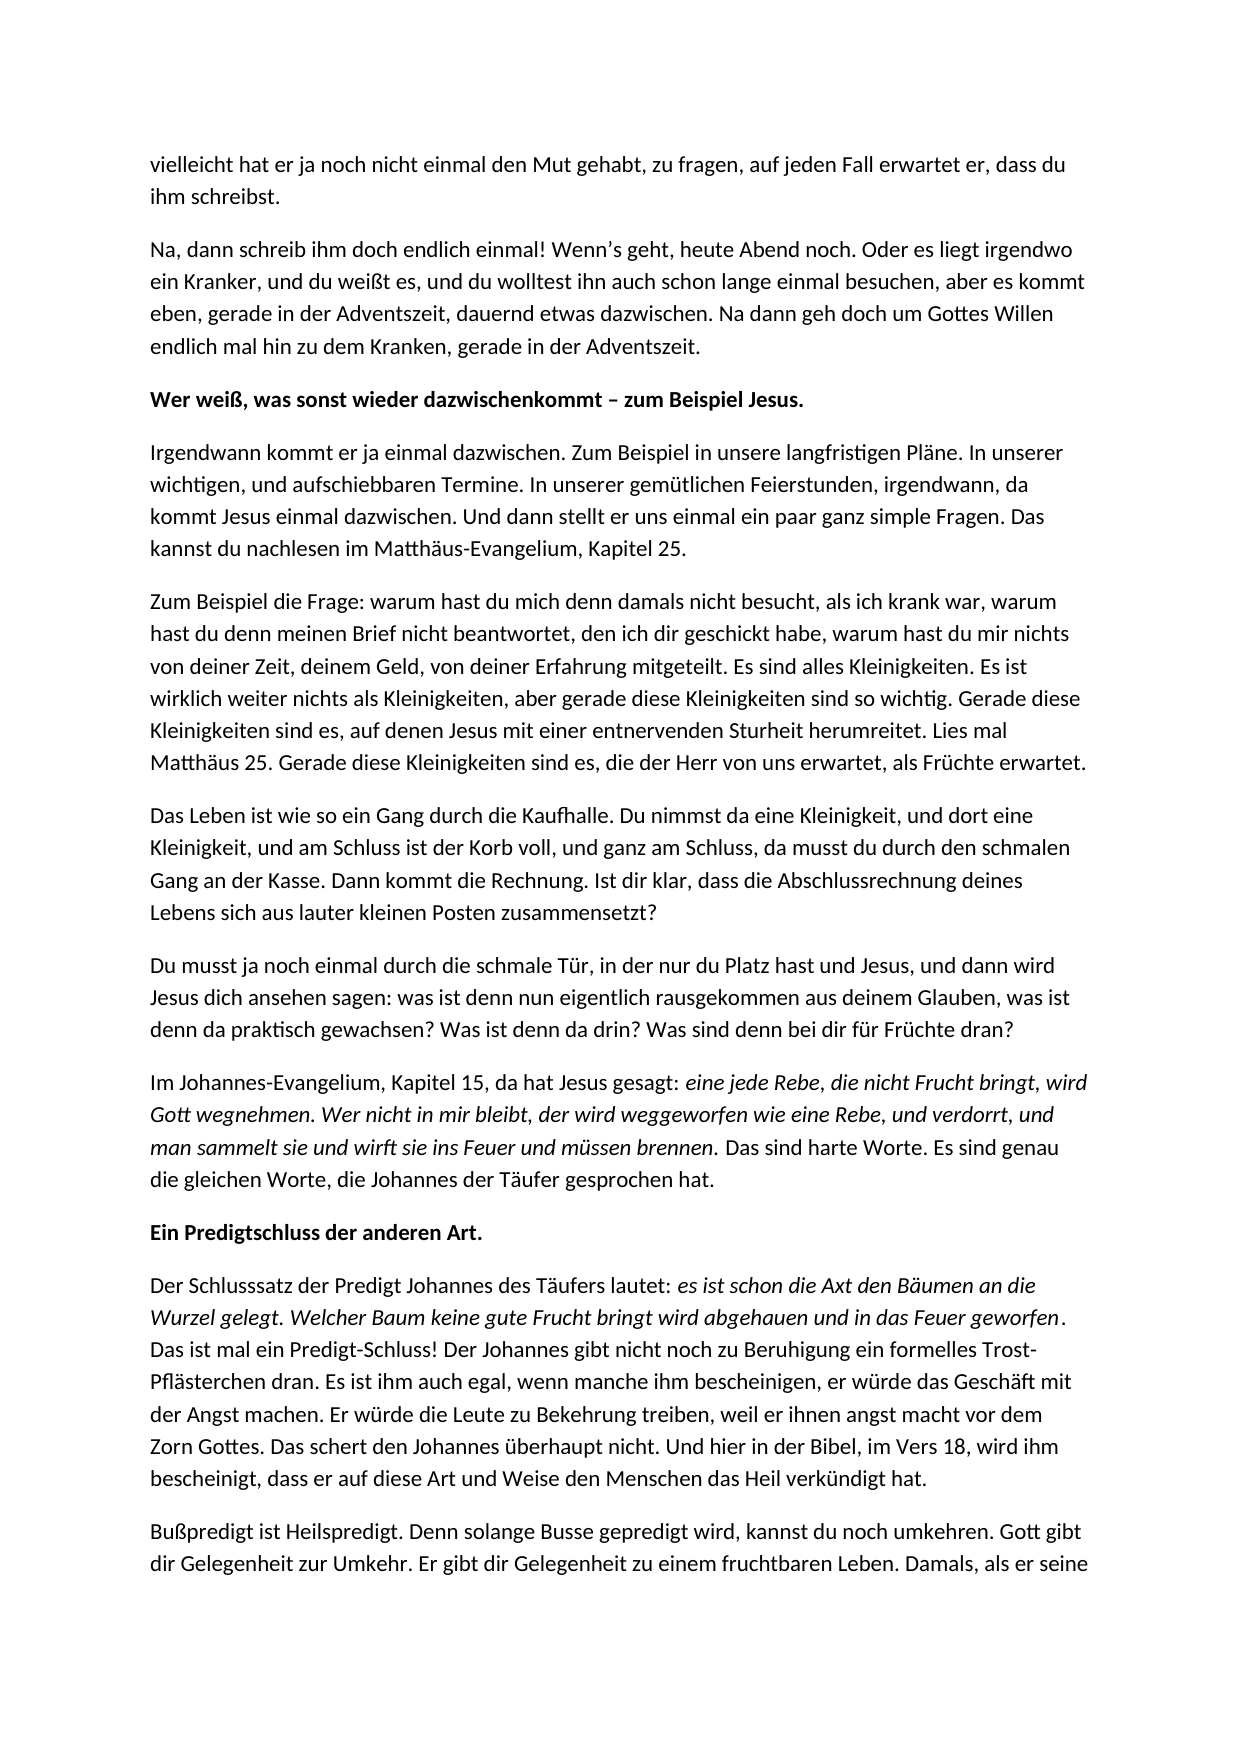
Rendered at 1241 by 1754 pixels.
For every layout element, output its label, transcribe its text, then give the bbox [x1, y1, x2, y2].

text Das Leben ist wie so ein Gang durch die Kaufhalle. Du nimmst da eine Kleinigkeit, und dort eine Kleinigkeit, und am Schluss ist der Korb voll, und ganz am Schluss, da musst du durch den schmalen Gang an der Kasse. Dann kommt die Rechnung. Ist dir klar, dass die Abschlussrechnung deines Lebens sich aus lauter kleinen Posten zusammensetzt? [150, 801, 1090, 926]
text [150, 1517, 1090, 1577]
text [150, 150, 1090, 210]
text Wer weiß, was sonst wieder dazwischenkommt – zum Beispiel Jesus. [150, 385, 1090, 413]
text Im Johannes-Evangelium, Kapitel 15, da hat Jesus gesagt: eine jede Rebe, die nicht Frucht bringt, wird Gott wegnehmen. Wer nicht in mir bleibt, der wird weggeworfen wie eine Rebe, und verdorrt, und man sammelt sie und wirft sie ins Feuer und müssen brennen. Das sind harte Worte. Es sind genau die gleichen Worte, die Johannes der Täufer gesprochen hat. [150, 1068, 1090, 1193]
text Na, dann schreib ihm doch endlich einmal! Wenn’s geht, heute Abend noch. Oder es liegt irgendwo ein Kranker, und du weißt es, und du wolltest ihn auch schon lange einmal besuchen, aber es kommt eben, gerade in der Adventszeit, dauernd etwas dazwischen. Na dann geh doch um Gottes Willen endlich mal hin zu dem Kranken, gerade in der Adventszeit. [150, 235, 1090, 360]
text Der Schlusssatz der Predigt Johannes des Täufers lautet: es ist schon die Axt den Bäumen an die Wurzel gelegt. Welcher Baum keine gute Frucht bringt wird abgehauen und in das Feuer geworfen. Das ist mal ein Predigt-Schluss! Der Johannes gibt nicht noch zu Beruhigung ein formelles Trost-Pflästerchen dran. Es ist ihm auch egal, wenn manche ihm bescheinigen, er würde das Geschäft mit der Angst machen. Er würde die Leute zu Bekehrung treiben, weil er ihnen angst macht vor dem Zorn Gottes. Das schert den Johannes überhaupt nicht. Und hier in der Bibel, im Vers 18, wird ihm bescheinigt, dass er auf diese Art und Weise den Menschen das Heil verkündigt hat. [150, 1271, 1090, 1492]
text Zum Beispiel die Frage: warum hast du mich denn damals nicht besucht, als ich krank war, warum hast du denn meinen Brief nicht beantwortet, den ich dir geschickt habe, warum hast du mir nichts von deiner Zeit, deinem Geld, von deiner Erfahrung mitgeteilt. Es sind alles Kleinigkeiten. Es ist wirklich weiter nichts als Kleinigkeiten, aber gerade diese Kleinigkeiten sind so wichtig. Gerade diese Kleinigkeiten sind es, auf denen Jesus mit einer entnervenden Sturheit herumreitet. Lies mal Matthäus 25. Gerade diese Kleinigkeiten sind es, die der Herr von uns erwartet, als Früchte erwartet. [150, 587, 1090, 776]
text Ein Predigtschluss der anderen Art. [150, 1218, 1090, 1246]
text Irgendwann kommt er ja einmal dazwischen. Zum Beispiel in unsere langfristigen Pläne. In unserer wichtigen, und aufschiebbaren Termine. In unserer gemütlichen Feierstunden, irgendwann, da kommt Jesus einmal dazwischen. Und dann stellt er uns einmal ein paar ganz simple Fragen. Das kannst du nachlesen im Matthäus-Evangelium, Kapitel 25. [150, 438, 1090, 562]
text Du musst ja noch einmal durch die schmale Tür, in der nur du Platz hast und Jesus, und dann wird Jesus dich ansehen sagen: was ist denn nun eigentlich rausgekommen aus deinem Glauben, was ist denn da praktisch gewachsen? Was ist denn da drin? Was sind denn bei dir für Früchte dran? [150, 951, 1090, 1043]
